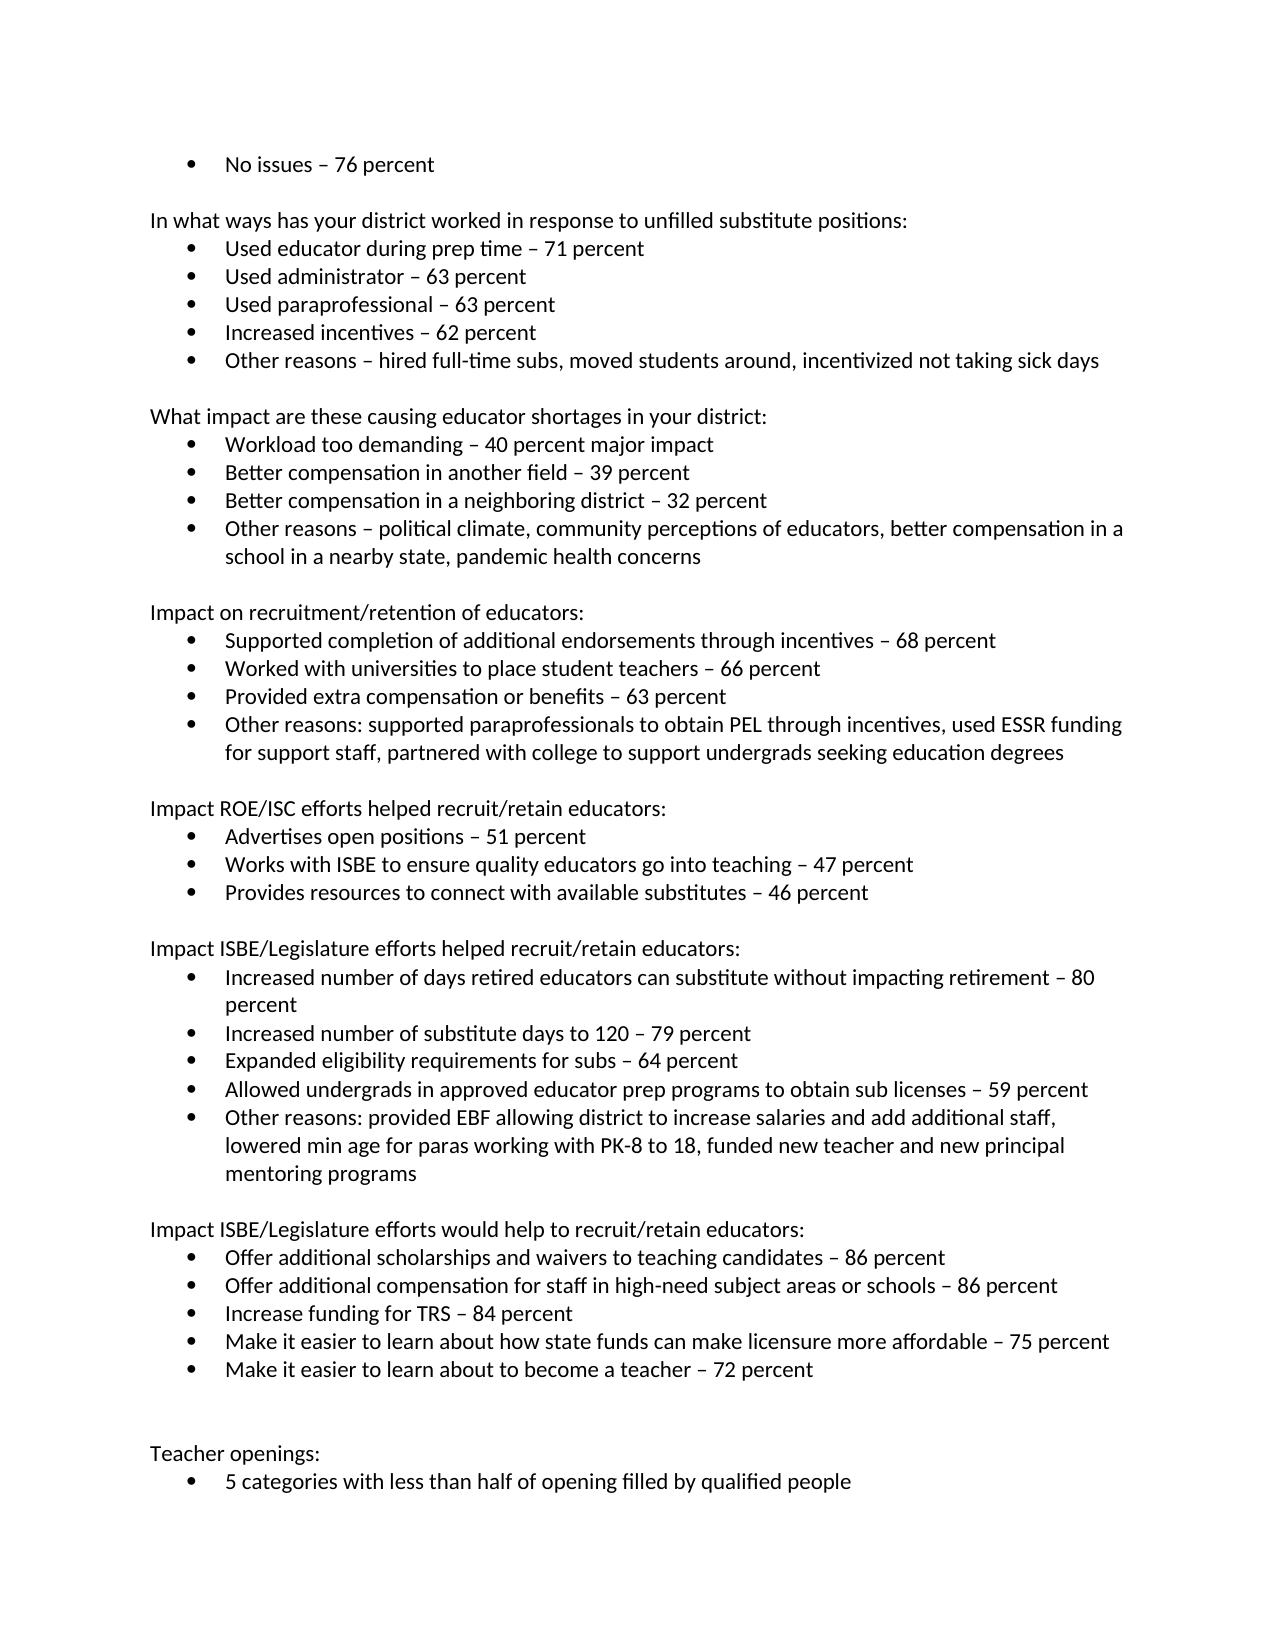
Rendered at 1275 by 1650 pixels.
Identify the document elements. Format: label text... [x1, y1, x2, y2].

list Other reasons – political climate, community perceptions of educators, better compensation in a school in a nearby state, pandemic health concerns [187, 514, 1125, 570]
text Impact on recruitment/retention of educators: [150, 598, 1125, 626]
text Impact ISBE/Legislature efforts would help to recruit/retain educators: [150, 1215, 1125, 1243]
list Other reasons: supported paraprofessionals to obtain PEL through incentives, used ESSR funding for support staff, partnered with college to support undergrads seeking education degrees [187, 710, 1125, 766]
list 5 categories with less than half of opening filled by qualified people [187, 1467, 1125, 1495]
list Make it easier to learn about how state funds can make licensure more affordable – 75 percent [187, 1327, 1125, 1355]
list Increased number of days retired educators can substitute without impacting retirement – 80 percent [187, 963, 1125, 1019]
list Supported completion of additional endorsements through incentives – 68 percent [187, 626, 1125, 654]
list Used educator during prep time – 71 percent [187, 234, 1125, 262]
list No issues – 76 percent [187, 150, 1125, 178]
list Offer additional compensation for staff in high-need subject areas or schools – 86 percent [187, 1271, 1125, 1299]
list Increase funding for TRS – 84 percent [187, 1299, 1125, 1327]
text Impact ISBE/Legislature efforts helped recruit/retain educators: [150, 934, 1125, 963]
list Works with ISBE to ensure quality educators go into teaching – 47 percent [187, 851, 1125, 878]
text Teacher openings: [150, 1439, 1125, 1467]
list Allowed undergrads in approved educator prep programs to obtain sub licenses – 59 percent [187, 1075, 1125, 1103]
text Impact ROE/ISC efforts helped recruit/retain educators: [150, 794, 1125, 822]
list Provides resources to connect with available substitutes – 46 percent [187, 878, 1125, 907]
list Better compensation in a neighboring district – 32 percent [187, 486, 1125, 514]
list Offer additional scholarships and waivers to teaching candidates – 86 percent [187, 1243, 1125, 1271]
list Other reasons: provided EBF allowing district to increase salaries and add additional staff, lowered min age for paras working with PK-8 to 18, funded new teacher and new principal mentoring programs [187, 1103, 1125, 1187]
list Make it easier to learn about to become a teacher – 72 percent [187, 1355, 1125, 1383]
list Used administrator – 63 percent [187, 262, 1125, 290]
list Worked with universities to place student teachers – 66 percent [187, 654, 1125, 682]
list Better compensation in another field – 39 percent [187, 458, 1125, 486]
list Advertises open positions – 51 percent [187, 822, 1125, 851]
list Other reasons – hired full-time subs, moved students around, incentivized not taking sick days [187, 346, 1125, 374]
text What impact are these causing educator shortages in your district: [150, 402, 1125, 430]
list Used paraprofessional – 63 percent [187, 290, 1125, 318]
list Workload too demanding – 40 percent major impact [187, 430, 1125, 458]
list Provided extra compensation or benefits – 63 percent [187, 682, 1125, 710]
list Increased number of substitute days to 120 – 79 percent [187, 1019, 1125, 1047]
text In what ways has your district worked in response to unfilled substitute positions: [150, 206, 1125, 234]
list Expanded eligibility requirements for subs – 64 percent [187, 1047, 1125, 1075]
list Increased incentives – 62 percent [187, 318, 1125, 346]
